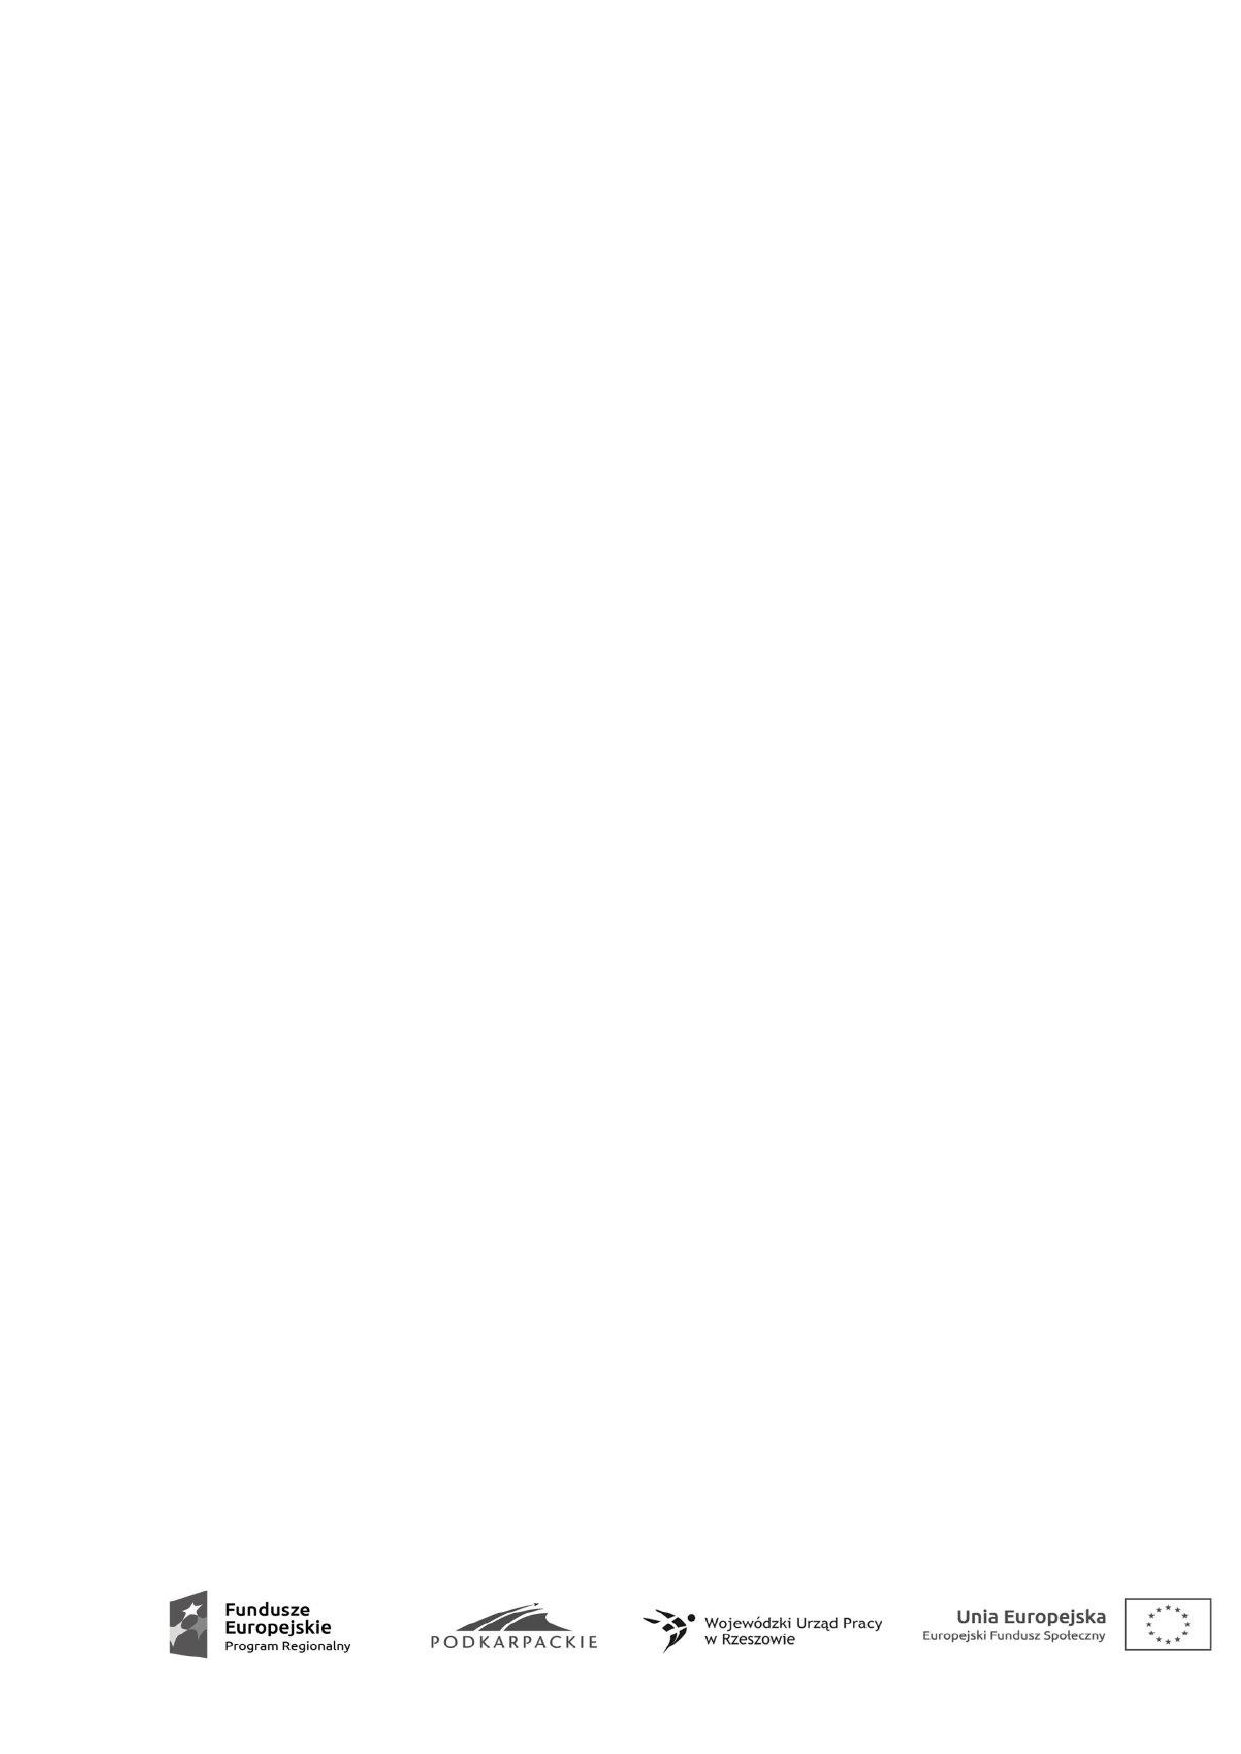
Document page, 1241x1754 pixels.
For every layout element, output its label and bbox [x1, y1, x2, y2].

picture [162, 1580, 1219, 1668]
